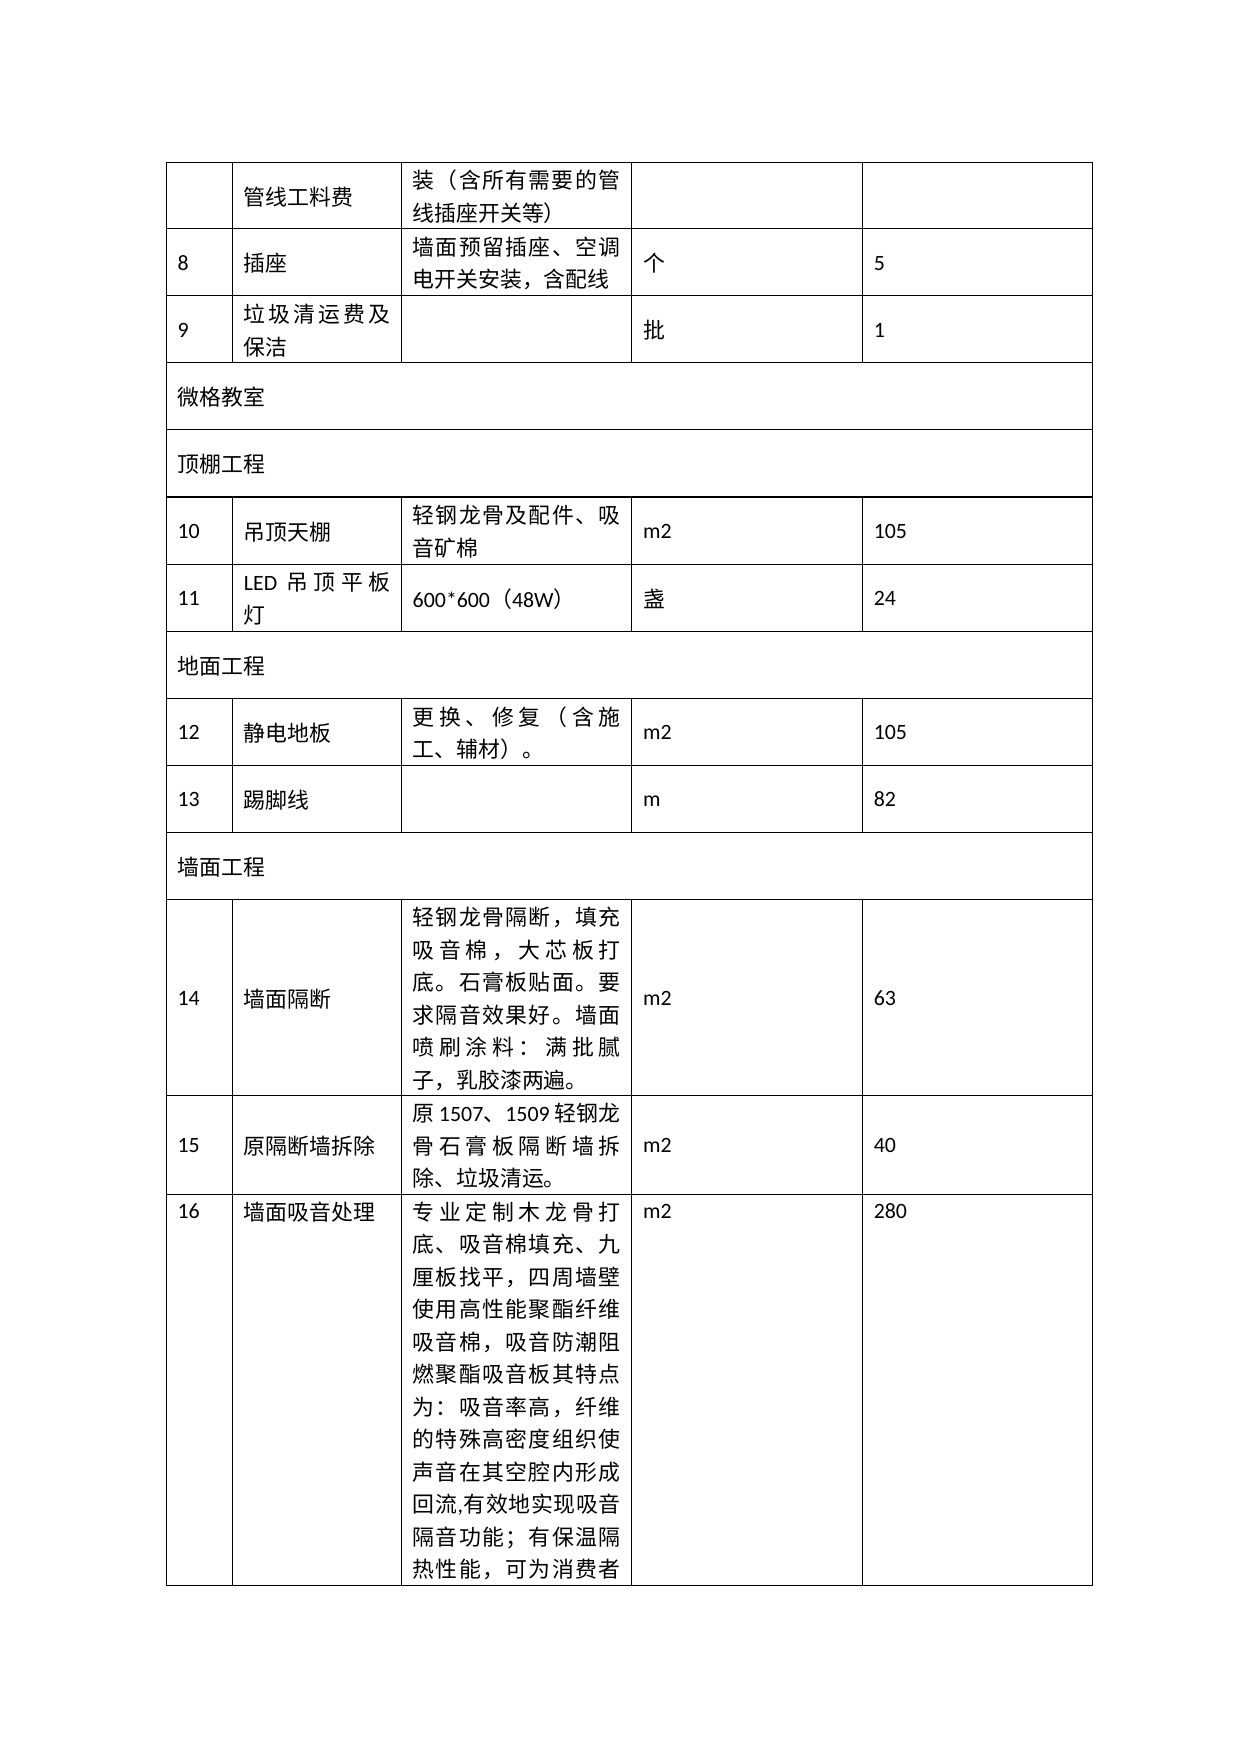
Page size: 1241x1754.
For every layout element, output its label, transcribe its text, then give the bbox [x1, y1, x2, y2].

table_cell 16 [167, 1195, 232, 1584]
table_cell LED吊顶平板灯 [233, 565, 401, 631]
table_cell 静电地板 [233, 699, 401, 765]
table_cell 280 [863, 1195, 1092, 1584]
table_cell 墙面吸音处理 [233, 1195, 401, 1584]
table_cell 照明及电气布管线工料费 [233, 163, 401, 228]
table_cell 600*600（48W） [402, 565, 631, 631]
table_cell 垃圾清运费及保洁 [233, 296, 401, 362]
table_cell 轻钢龙骨及配件、吸音矿棉 [402, 498, 631, 563]
table_cell 82 [863, 766, 1092, 832]
table_cell 13 [167, 766, 232, 832]
table_cell m [632, 766, 862, 832]
table_cell 7 [167, 163, 232, 228]
table_cell 8 [167, 229, 232, 295]
table_cell 个 [632, 229, 862, 295]
table_cell 墙面隔断 [233, 900, 401, 1095]
table_cell 14 [167, 900, 232, 1095]
table_cell 1 [863, 163, 1092, 228]
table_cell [402, 163, 631, 228]
table_cell 1 [863, 296, 1092, 362]
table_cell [402, 1195, 631, 1584]
table_cell 插座 [233, 229, 401, 295]
table_cell 10 [167, 498, 232, 563]
table_cell 105 [863, 498, 1092, 563]
table_cell 墙面工程 [167, 833, 1092, 899]
table_cell m2 [632, 1096, 862, 1193]
table_cell 24 [863, 565, 1092, 631]
table_cell 原1507、1509轻钢龙骨石膏板隔断墙拆除、垃圾清运。 [402, 1096, 631, 1193]
table_cell 踢脚线 [233, 766, 401, 832]
table_cell 63 [863, 900, 1092, 1095]
table_cell 墙面预留插座、空调电开关安装，含配线 [402, 229, 631, 295]
table_cell 5 [863, 229, 1092, 295]
table_cell m2 [632, 900, 862, 1095]
table_cell [402, 296, 631, 362]
table_cell 9 [167, 296, 232, 362]
table_cell 更换、修复（含施工、辅材）。 [402, 699, 631, 765]
table_cell 项 [632, 163, 862, 228]
table_cell 吊顶天棚 [233, 498, 401, 563]
table_cell m2 [632, 699, 862, 765]
table_cell 地面工程 [167, 632, 1092, 698]
table_cell 盏 [632, 565, 862, 631]
table_cell m2 [632, 498, 862, 563]
table_cell 批 [632, 296, 862, 362]
table_cell 轻钢龙骨隔断，填充吸音棉，大芯板打底。石膏板贴面。要求隔音效果好。墙面喷刷涂料：满批腻子，乳胶漆两遍。 [402, 900, 631, 1095]
table_cell 微格教室 [167, 363, 1092, 429]
table_cell 顶棚工程 [167, 430, 1092, 496]
table_cell m2 [632, 1195, 862, 1584]
table_cell [402, 766, 631, 832]
table_cell 12 [167, 699, 232, 765]
table_cell 105 [863, 699, 1092, 765]
table_cell 15 [167, 1096, 232, 1193]
table_cell 原隔断墙拆除 [233, 1096, 401, 1193]
table_cell 11 [167, 565, 232, 631]
table_cell 40 [863, 1096, 1092, 1193]
